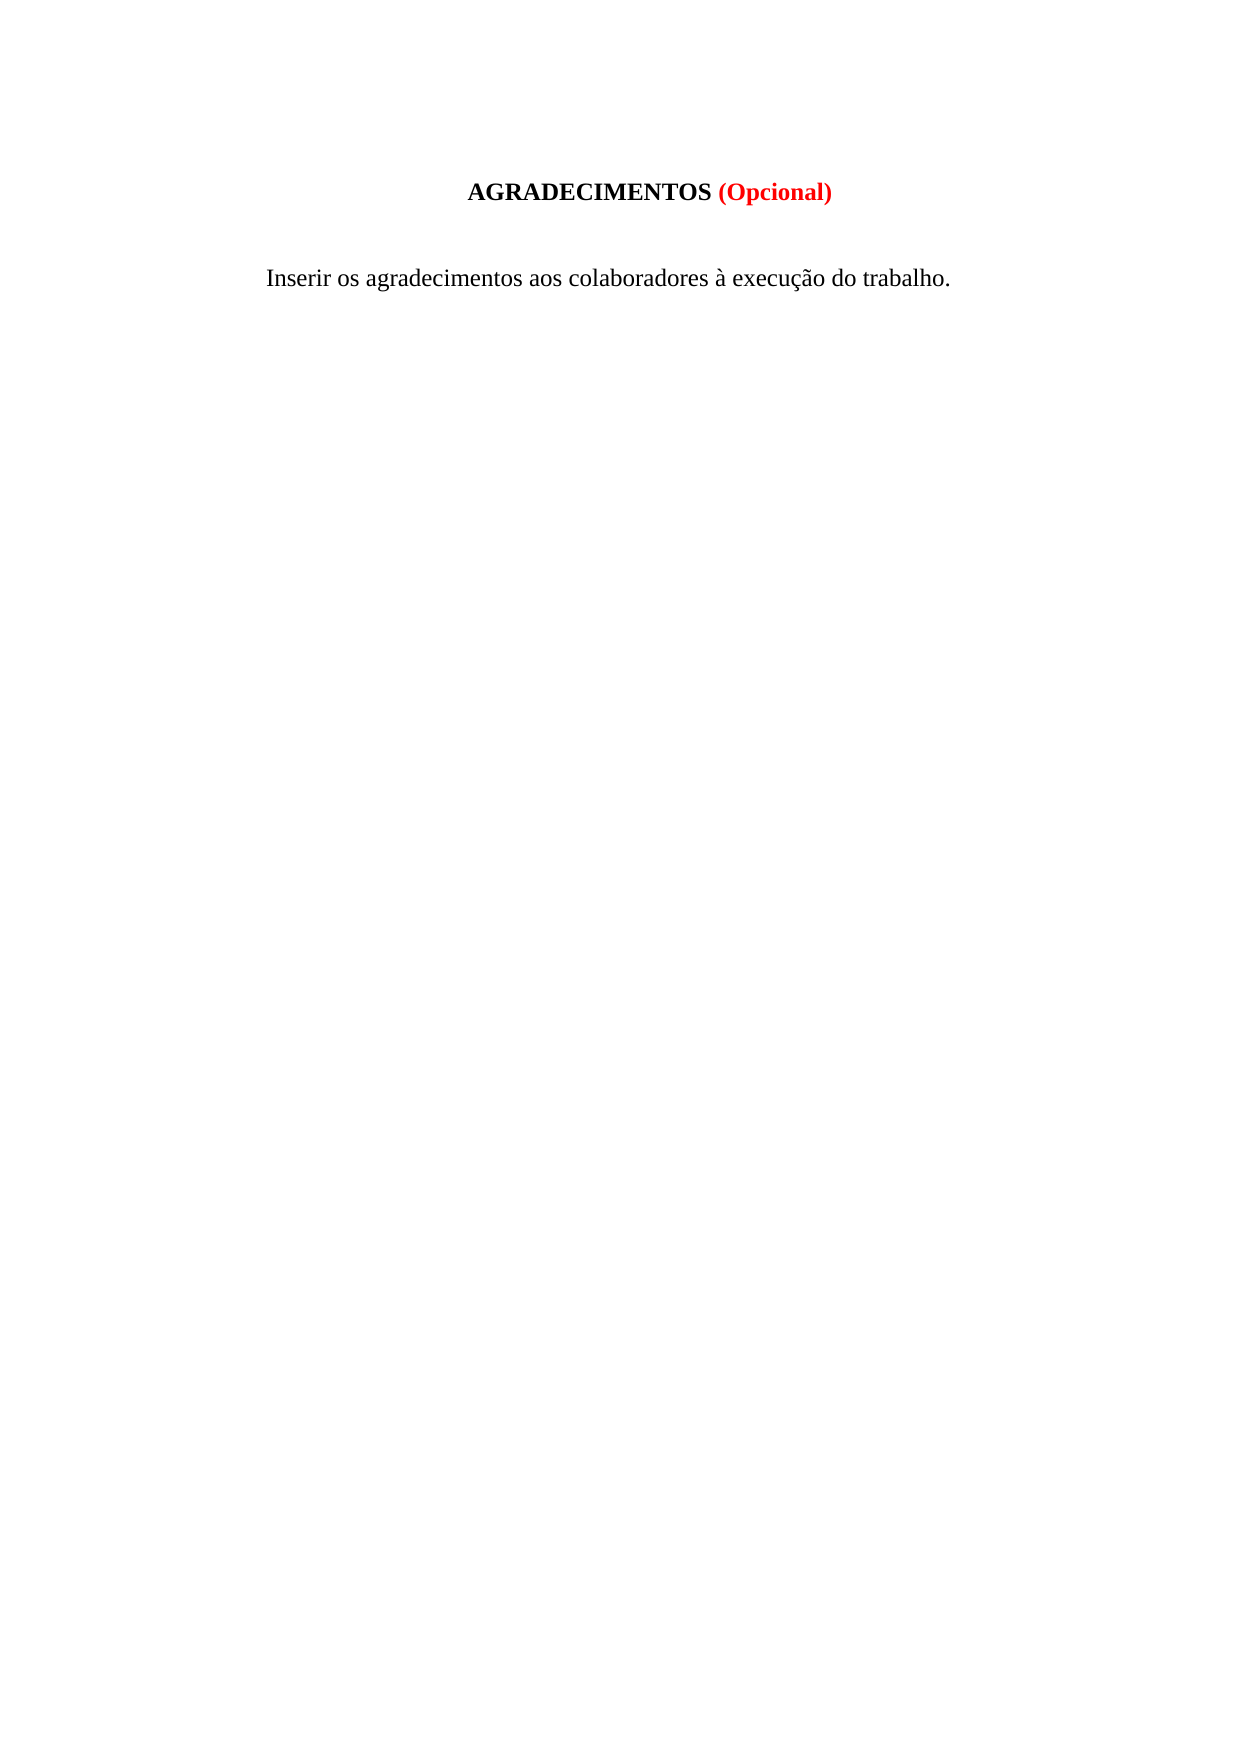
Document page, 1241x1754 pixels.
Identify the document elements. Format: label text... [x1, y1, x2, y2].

text Inserir os agradecimentos aos colaboradores à execução do trabalho. [177, 263, 1122, 292]
subtitle AGRADECIMENTOS (Opcional) [177, 177, 1122, 206]
